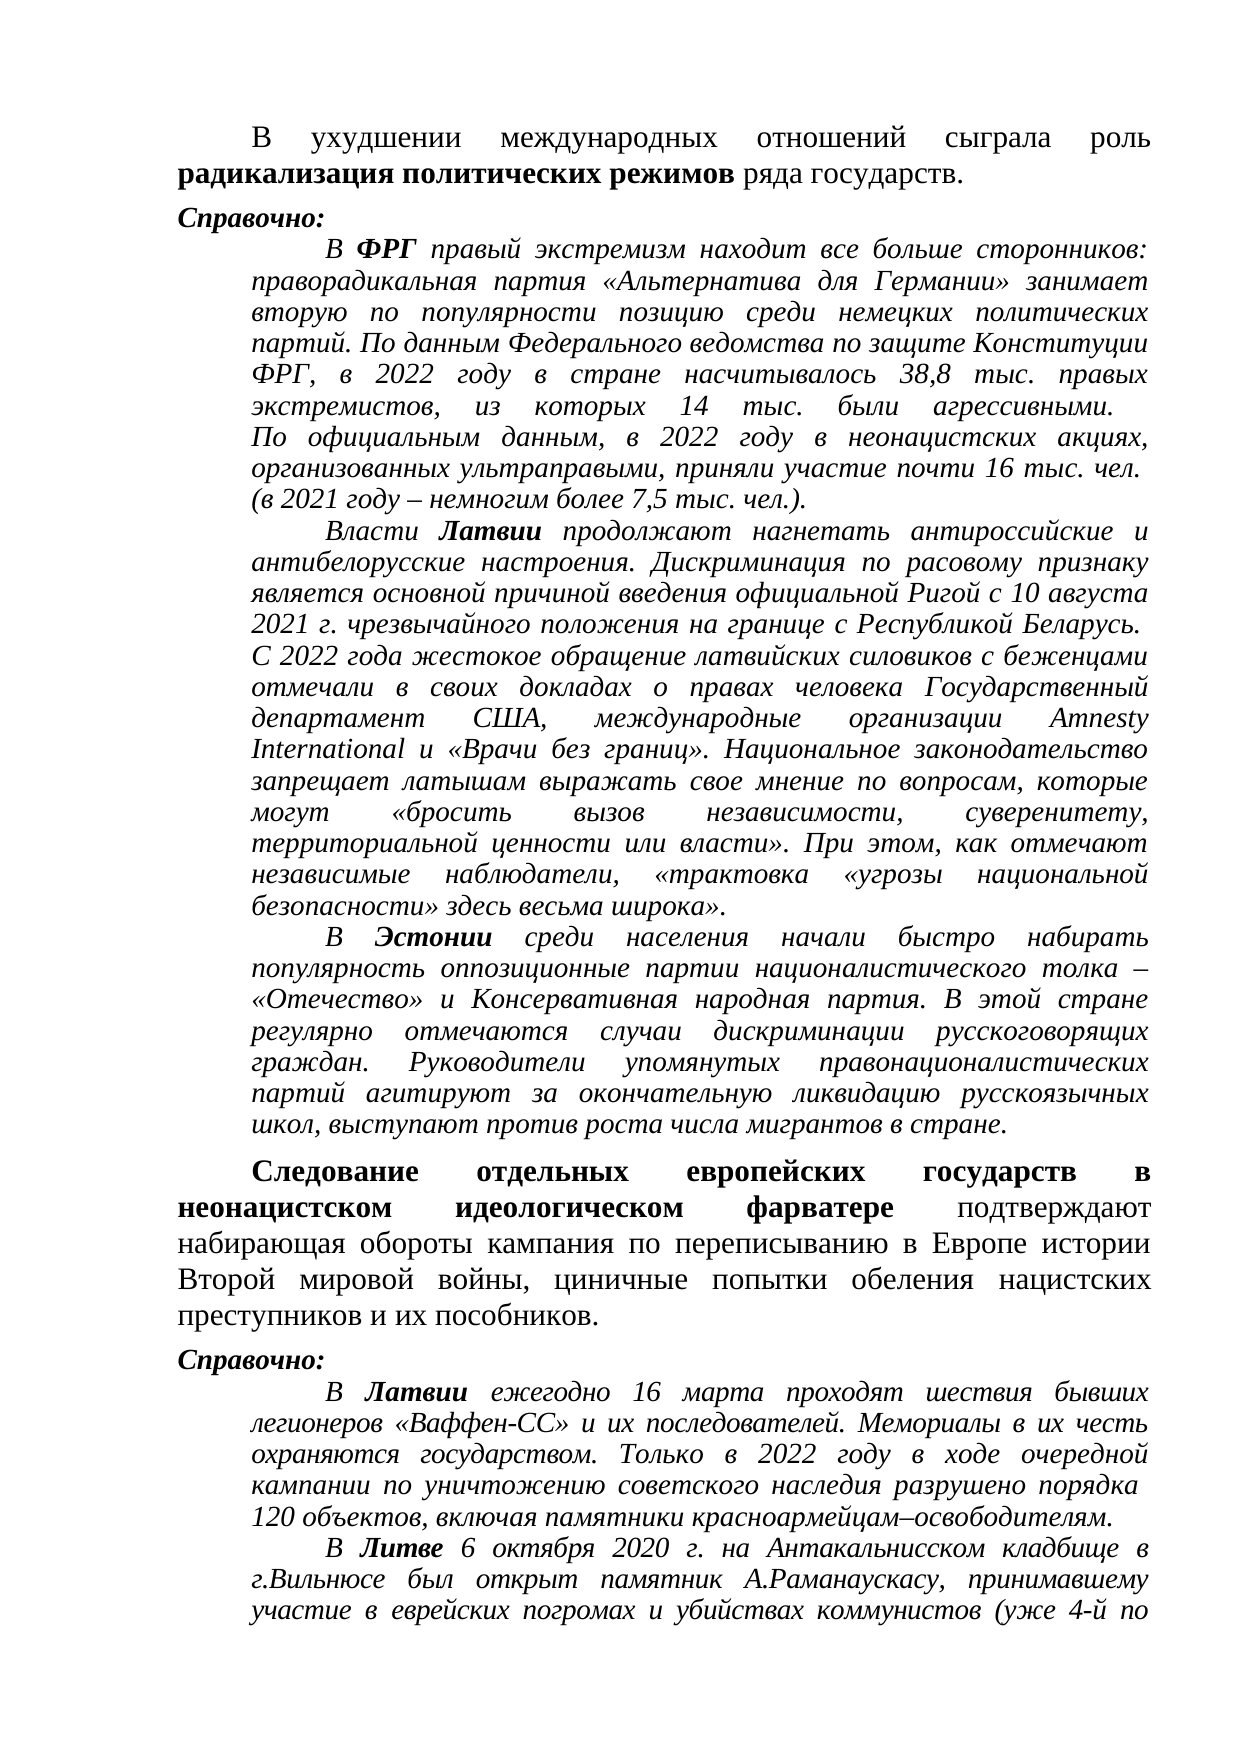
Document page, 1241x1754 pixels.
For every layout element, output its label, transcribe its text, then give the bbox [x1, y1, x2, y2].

text Власти Латвии продолжают нагнетать антироссийские и антибелорусские настроения. Дискриминация по расовому признаку является основной причиной введения официальной Ригой с 10 августа 2021 г. чрезвычайного положения на границе с Республикой Беларусь. С 2022 года жестокое обращение латвийских силовиков с беженцами отмечали в своих докладах о правах человека Государственный департамент США, международные организации Amnesty International и «Врачи без границ». Национальное законодательство запрещает латышам выражать свое мнение по вопросам, которые могут «бросить вызов независимости, суверенитету, территориальной ценности или власти». При этом, как отмечают независимые наблюдатели, «трактовка «угрозы национальной безопасности» здесь весьма широка». [251, 515, 1152, 921]
text В ухудшении международных отношений сыграла роль радикализация политических режимов ряда государств. [177, 118, 1152, 190]
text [251, 1532, 1152, 1626]
text В Латвии ежегодно 16 марта проходят шествия бывших легионеров «Ваффен-СС» и их последователей. Мемориалы в их честь охраняются государством. Только в 2022 году в ходе очередной кампании по уничтожению советского наследия разрушено порядка 120 объектов, включая памятники красноармейцам–освободителям. [251, 1376, 1152, 1532]
text Следование отдельных европейских государств в неонацистском идеологическом фарватере подтверждают набирающая обороты кампания по переписыванию в Европе истории Второй мировой войны, циничные попытки обеления нацистских преступников и их пособников. [177, 1152, 1152, 1332]
text Справочно: [177, 1345, 1152, 1376]
text Справочно: [177, 202, 1152, 234]
text В Эстонии среди населения начали быстро набирать популярность оппозиционные партии националистического толка – «Отечество» и Консервативная народная партия. В этой стране регулярно отмечаются случаи дискриминации русскоговорящих граждан. Руководители упомянутых правонационалистических партий агитируют за окончательную ликвидацию русскоязычных школ, выступают против роста числа мигрантов в стране. [251, 921, 1152, 1140]
text В ФРГ правый экстремизм находит все больше сторонников: праворадикальная партия «Альтернатива для Германии» занимает вторую по популярности позицию среди немецких политических партий. По данным Федерального ведомства по защите Конституции ФРГ, в 2022 году в стране насчитывалось 38,8 тыс. правых экстремистов, из которых 14 тыс. были агрессивными. По официальным данным, в 2022 году в неонацистских акциях, организованных ультраправыми, приняли участие почти 16 тыс. чел. (в 2021 году – немногим более 7,5 тыс. чел.). [251, 234, 1152, 515]
